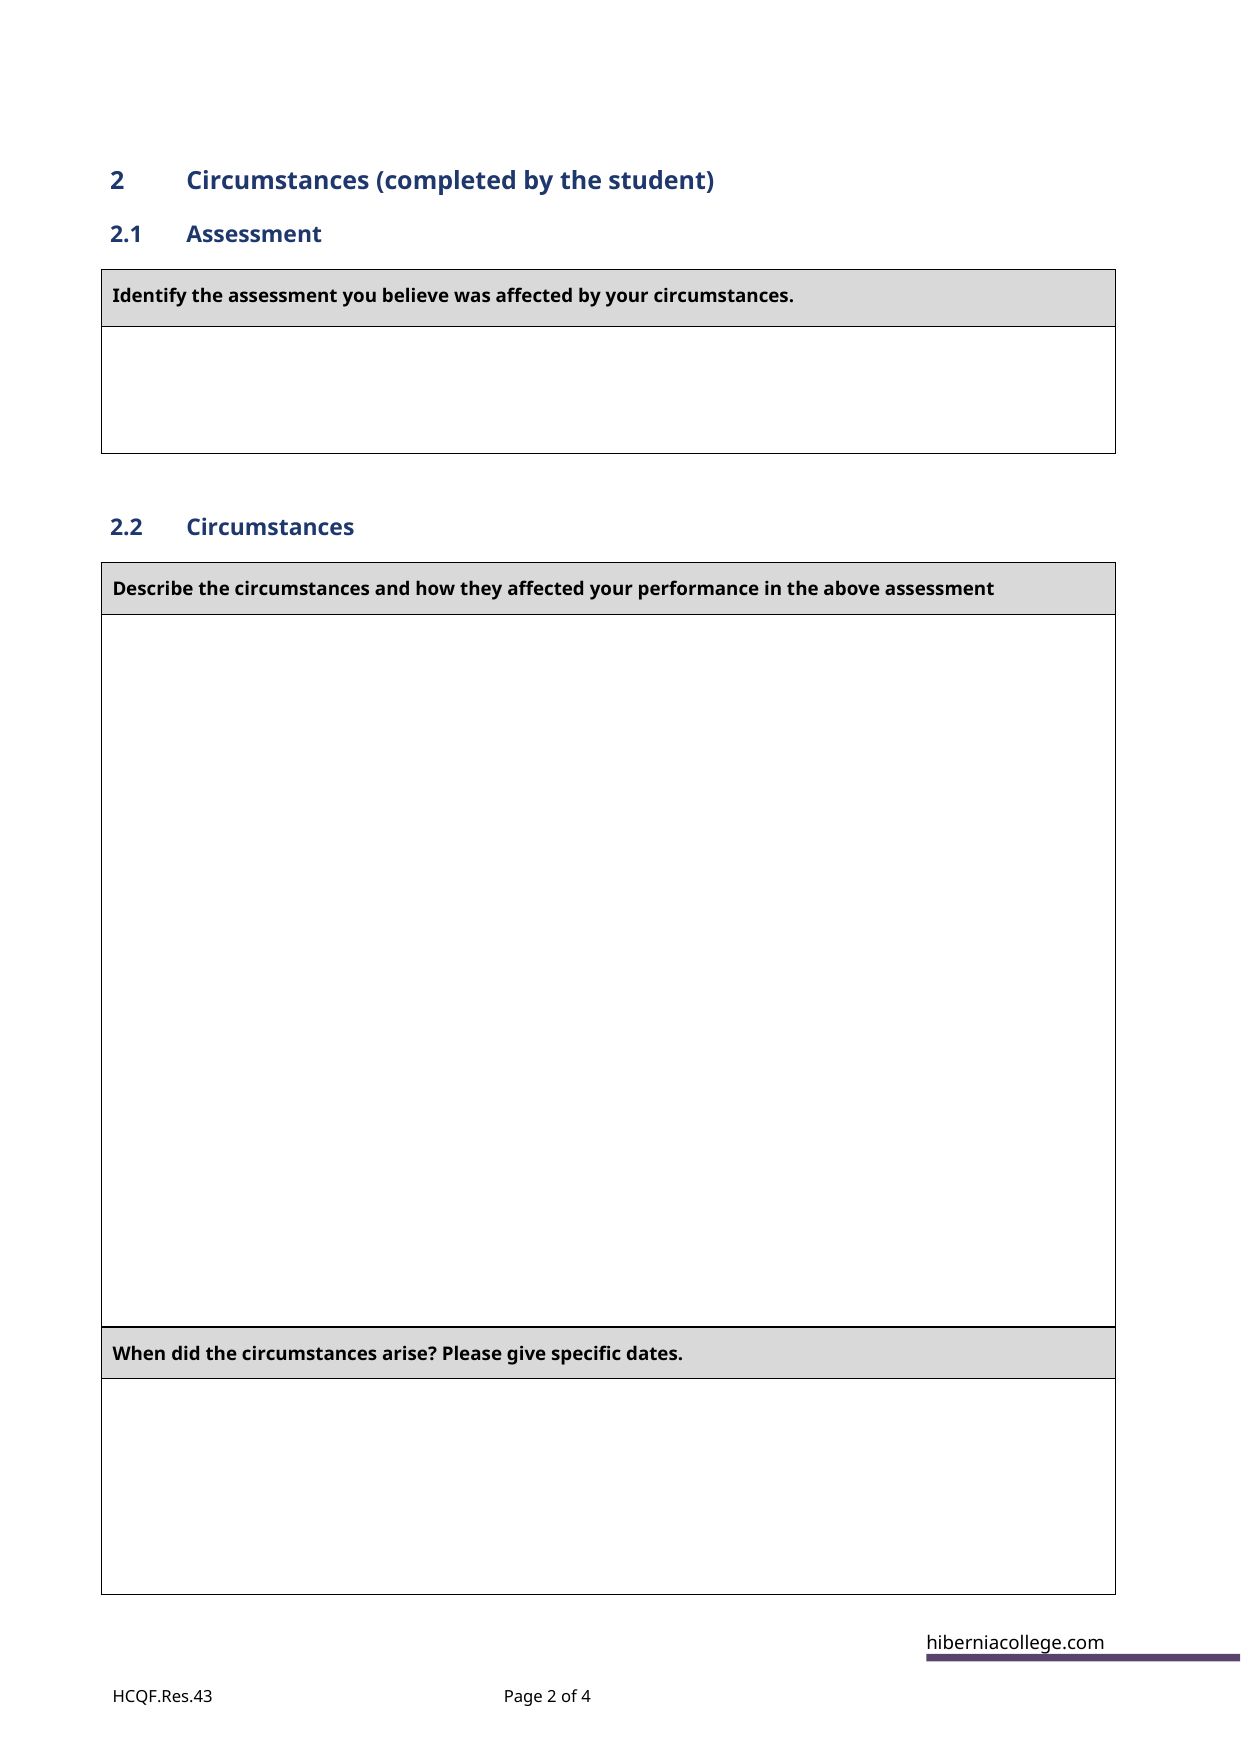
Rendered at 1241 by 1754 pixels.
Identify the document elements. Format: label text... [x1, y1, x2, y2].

subtitle Circumstances [110, 511, 1128, 542]
table_cell When did the circumstances arise? Please give specific dates. [102, 1328, 1115, 1378]
subtitle Assessment [110, 217, 1128, 249]
table_cell [102, 327, 1115, 453]
table_cell [102, 615, 1115, 1326]
table_cell [102, 1379, 1115, 1594]
subtitle Circumstances (completed by the student) [110, 162, 1128, 197]
table_header Describe the circumstances and how they affected your performance in the above assessment [102, 563, 1115, 614]
table_header Identify the assessment you believe was affected by your circumstances. [102, 270, 1115, 326]
